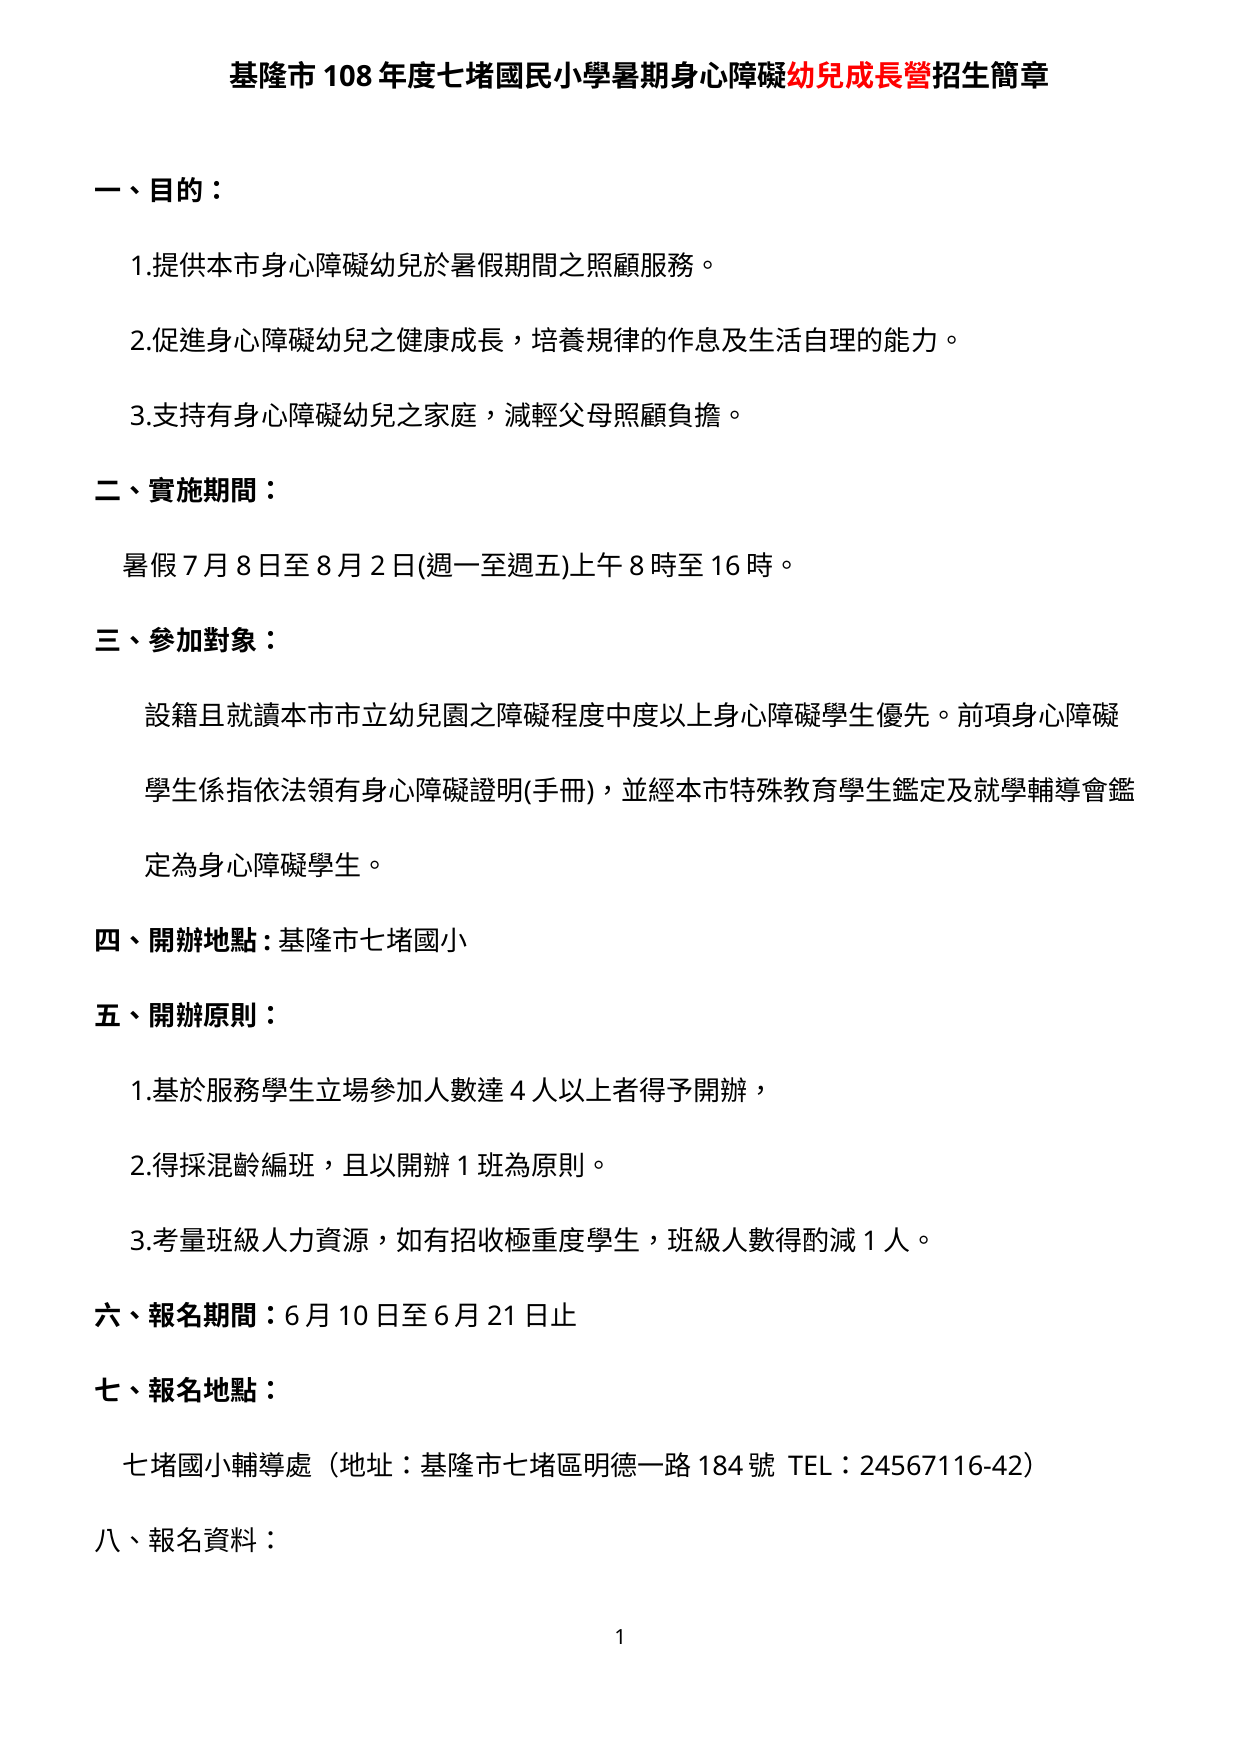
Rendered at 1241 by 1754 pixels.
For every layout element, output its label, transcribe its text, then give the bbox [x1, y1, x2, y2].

text 2.促進身心障礙幼兒之健康成長，培養規律的作息及生活自理的能力。 [94, 301, 1146, 376]
text 3.支持有身心障礙幼兒之家庭，減輕父母照顧負擔。 [94, 376, 1146, 451]
text 四、開辦地點 : 基隆市七堵國小 [94, 901, 1146, 976]
text 1.基於服務學生立場參加人數達4人以上者得予開辦， [94, 1051, 1146, 1126]
text 一、目的： [94, 151, 1146, 226]
text 暑假7月8日至8月2日(週一至週五)上午8時至16時。 [94, 526, 1146, 601]
text 基隆市108年度七堵國民小學暑期身心障礙幼兒成長營招生簡章 [132, 36, 1146, 111]
text 八、報名資料： [94, 1501, 1146, 1576]
text 七堵國小輔導處（地址：基隆市七堵區明德一路184號 TEL：24567116-42） [94, 1426, 1146, 1501]
text 六、報名期間：6月10日至6月21日止 [94, 1276, 1146, 1351]
text 1.提供本市身心障礙幼兒於暑假期間之照顧服務。 [94, 226, 1146, 301]
text 3.考量班級人力資源，如有招收極重度學生，班級人數得酌減1人。 [94, 1201, 1146, 1276]
text 二、實施期間： [94, 451, 1146, 526]
text 七、報名地點： [94, 1351, 1146, 1426]
text 三、參加對象： [94, 601, 1146, 676]
text 五、開辦原則： [94, 976, 1146, 1051]
text 2.得採混齡編班，且以開辦1班為原則。 [94, 1126, 1146, 1201]
text 設籍且就讀本市市立幼兒園之障礙程度中度以上身心障礙學生優先。前項身心障礙學生係指依法領有身心障礙證明(手冊)，並經本市特殊教育學生鑑定及就學輔導會鑑定為身心障礙學生。 [144, 676, 1146, 901]
